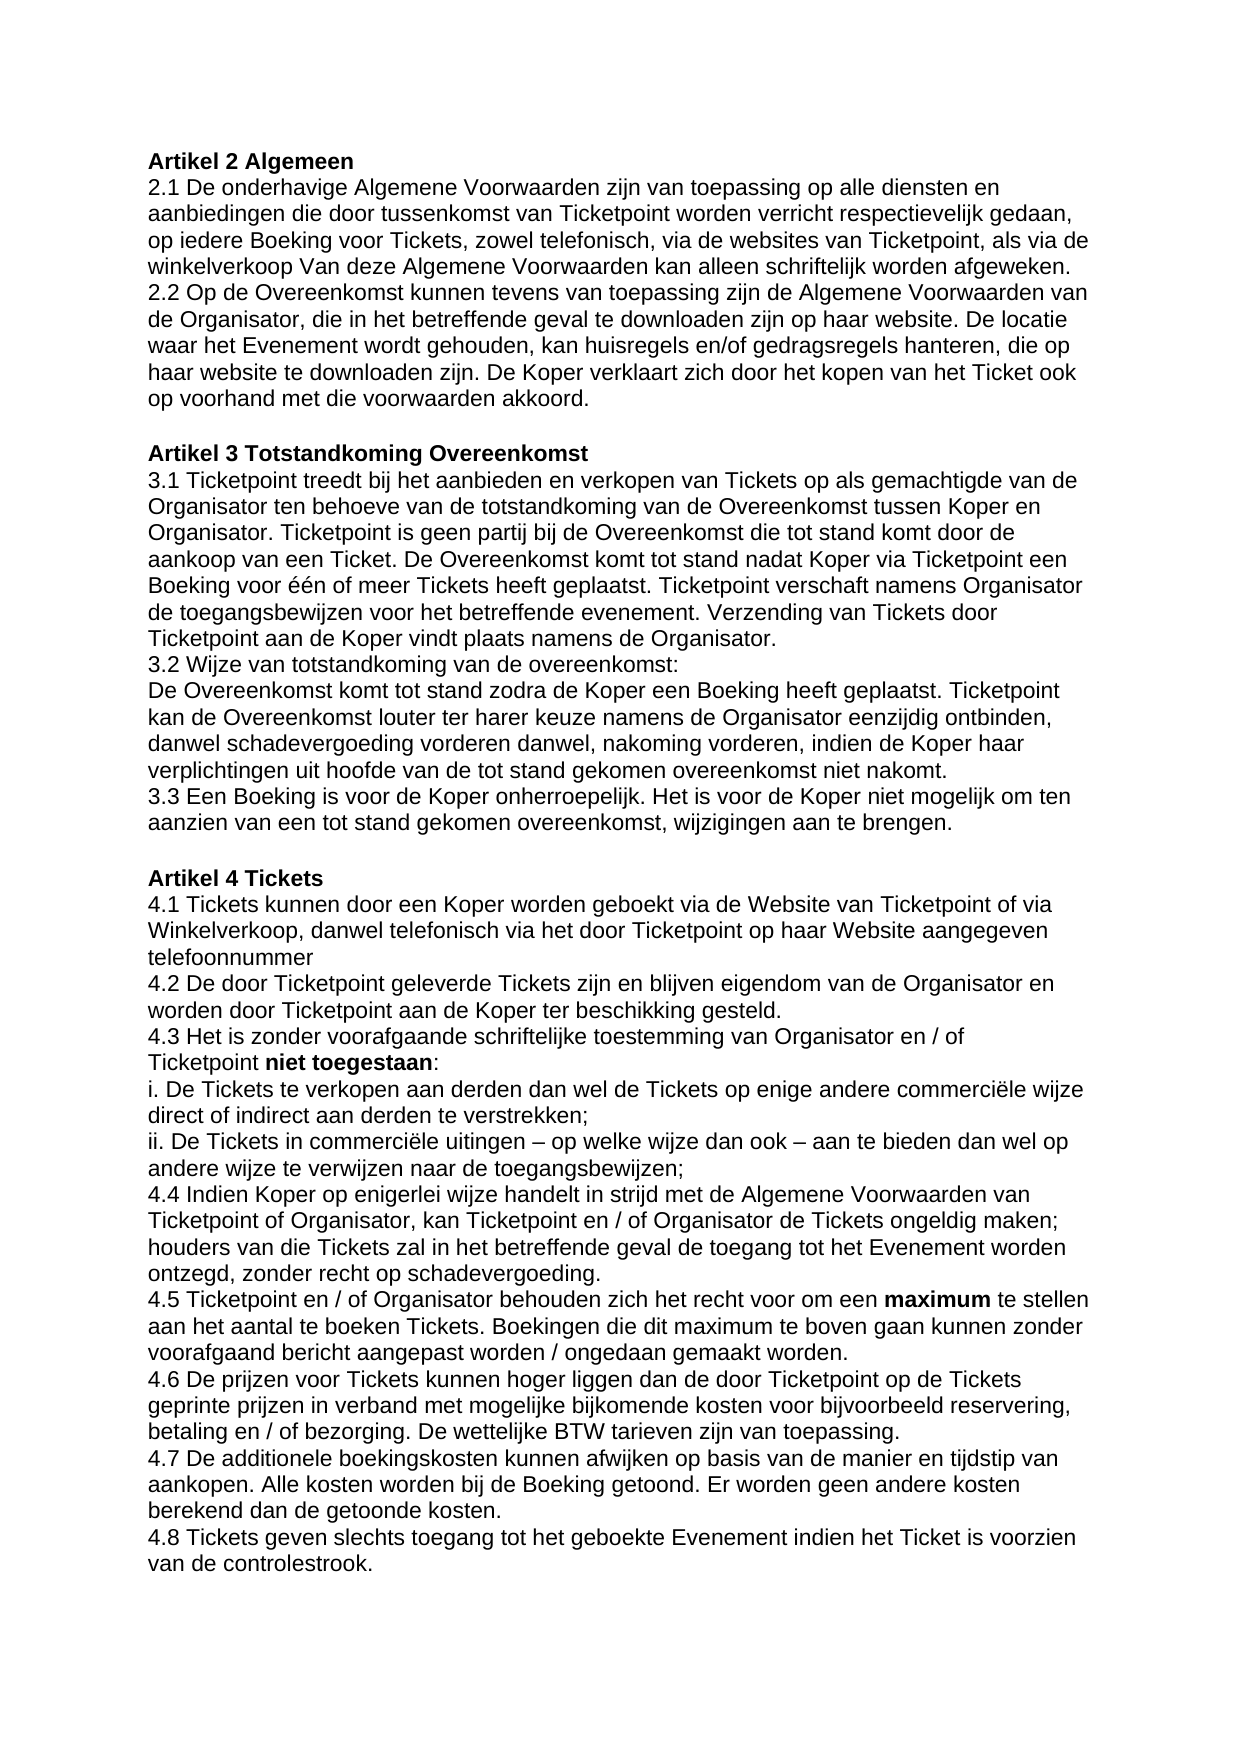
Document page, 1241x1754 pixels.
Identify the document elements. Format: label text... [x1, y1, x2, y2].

text Artikel 4 Tickets 4.1 Tickets kunnen door een Koper worden geboekt via de Website van Ticketpoint of via Winkelverkoop, danwel telefonisch via het door Ticketpoint op haar Website aangegeven telefoonnummer 4.2 De door Ticketpoint geleverde Tickets zijn en blijven eigendom van de Organisator en worden door Ticketpoint aan de Koper ter beschikking gesteld. 4.3 Het is zonder voorafgaande schriftelijke toestemming van Organisator en / of Ticketpoint niet toegestaan: i. De Tickets te verkopen aan derden dan wel de Tickets op enige andere commerciële wijze direct of indirect aan derden te verstrekken; ii. De Tickets in commerciële uitingen – op welke wijze dan ook – aan te bieden dan wel op andere wijze te verwijzen naar de toegangsbewijzen; 4.4 Indien Koper op enigerlei wijze handelt in strijd met de Algemene Voorwaarden van Ticketpoint of Organisator, kan Ticketpoint en / of Organisator de Tickets ongeldig maken; houders van die Tickets zal in het betreffende geval de toegang tot het Evenement worden ontzegd, zonder recht op schadevergoeding. 4.5 Ticketpoint en / of Organisator behouden zich het recht voor om een maximum te stellen aan het aantal te boeken Tickets. Boekingen die dit maximum te boven gaan kunnen zonder voorafgaand bericht aangepast worden / ongedaan gemaakt worden. 4.6 De prijzen voor Tickets kunnen hoger liggen dan de door Ticketpoint op de Tickets geprinte prijzen in verband met mogelijke bijkomende kosten voor bijvoorbeeld reservering, betaling en / of bezorging. De wettelijke BTW tarieven zijn van toepassing. 4.7 De additionele boekingskosten kunnen afwijken op basis van de manier en tijdstip van aankopen. Alle kosten worden bij de Boeking getoond. Er worden geen andere kosten berekend dan de getoonde kosten. 4.8 Tickets geven slechts toegang tot het geboekte Evenement indien het Ticket is voorzien van de controlestrook. [148, 865, 1093, 1576]
text Artikel 2 Algemeen 2.1 De onderhavige Algemene Voorwaarden zijn van toepassing op alle diensten en aanbiedingen die door tussenkomst van Ticketpoint worden verricht respectievelijk gedaan, op iedere Boeking voor Tickets, zowel telefonisch, via de websites van Ticketpoint, als via de winkelverkoop Van deze Algemene Voorwaarden kan alleen schriftelijk worden afgeweken. 2.2 Op de Overeenkomst kunnen tevens van toepassing zijn de Algemene Voorwaarden van de Organisator, die in het betreffende geval te downloaden zijn op haar website. De locatie waar het Evenement wordt gehouden, kan huisregels en/of gedragsregels hanteren, die op haar website te downloaden zijn. De Koper verklaart zich door het kopen van het Ticket ook op voorhand met die voorwaarden akkoord. [148, 148, 1093, 411]
text Artikel 3 Totstandkoming Overeenkomst 3.1 Ticketpoint treedt bij het aanbieden en verkopen van Tickets op als gemachtigde van de Organisator ten behoeve van de totstandkoming van de Overeenkomst tussen Koper en Organisator. Ticketpoint is geen partij bij de Overeenkomst die tot stand komt door de aankoop van een Ticket. De Overeenkomst komt tot stand nadat Koper via Ticketpoint een Boeking voor één of meer Tickets heeft geplaatst. Ticketpoint verschaft namens Organisator de toegangsbewijzen voor het betreffende evenement. Verzending van Tickets door Ticketpoint aan de Koper vindt plaats namens de Organisator. 3.2 Wijze van totstandkoming van de overeenkomst: De Overeenkomst komt tot stand zodra de Koper een Boeking heeft geplaatst. Ticketpoint kan de Overeenkomst louter ter harer keuze namens de Organisator eenzijdig ontbinden, danwel schadevergoeding vorderen danwel, nakoming vorderen, indien de Koper haar verplichtingen uit hoofde van de tot stand gekomen overeenkomst niet nakomt. 3.3 Een Boeking is voor de Koper onherroepelijk. Het is voor de Koper niet mogelijk om ten aanzien van een tot stand gekomen overeenkomst, wijzigingen aan te brengen. [148, 440, 1093, 836]
